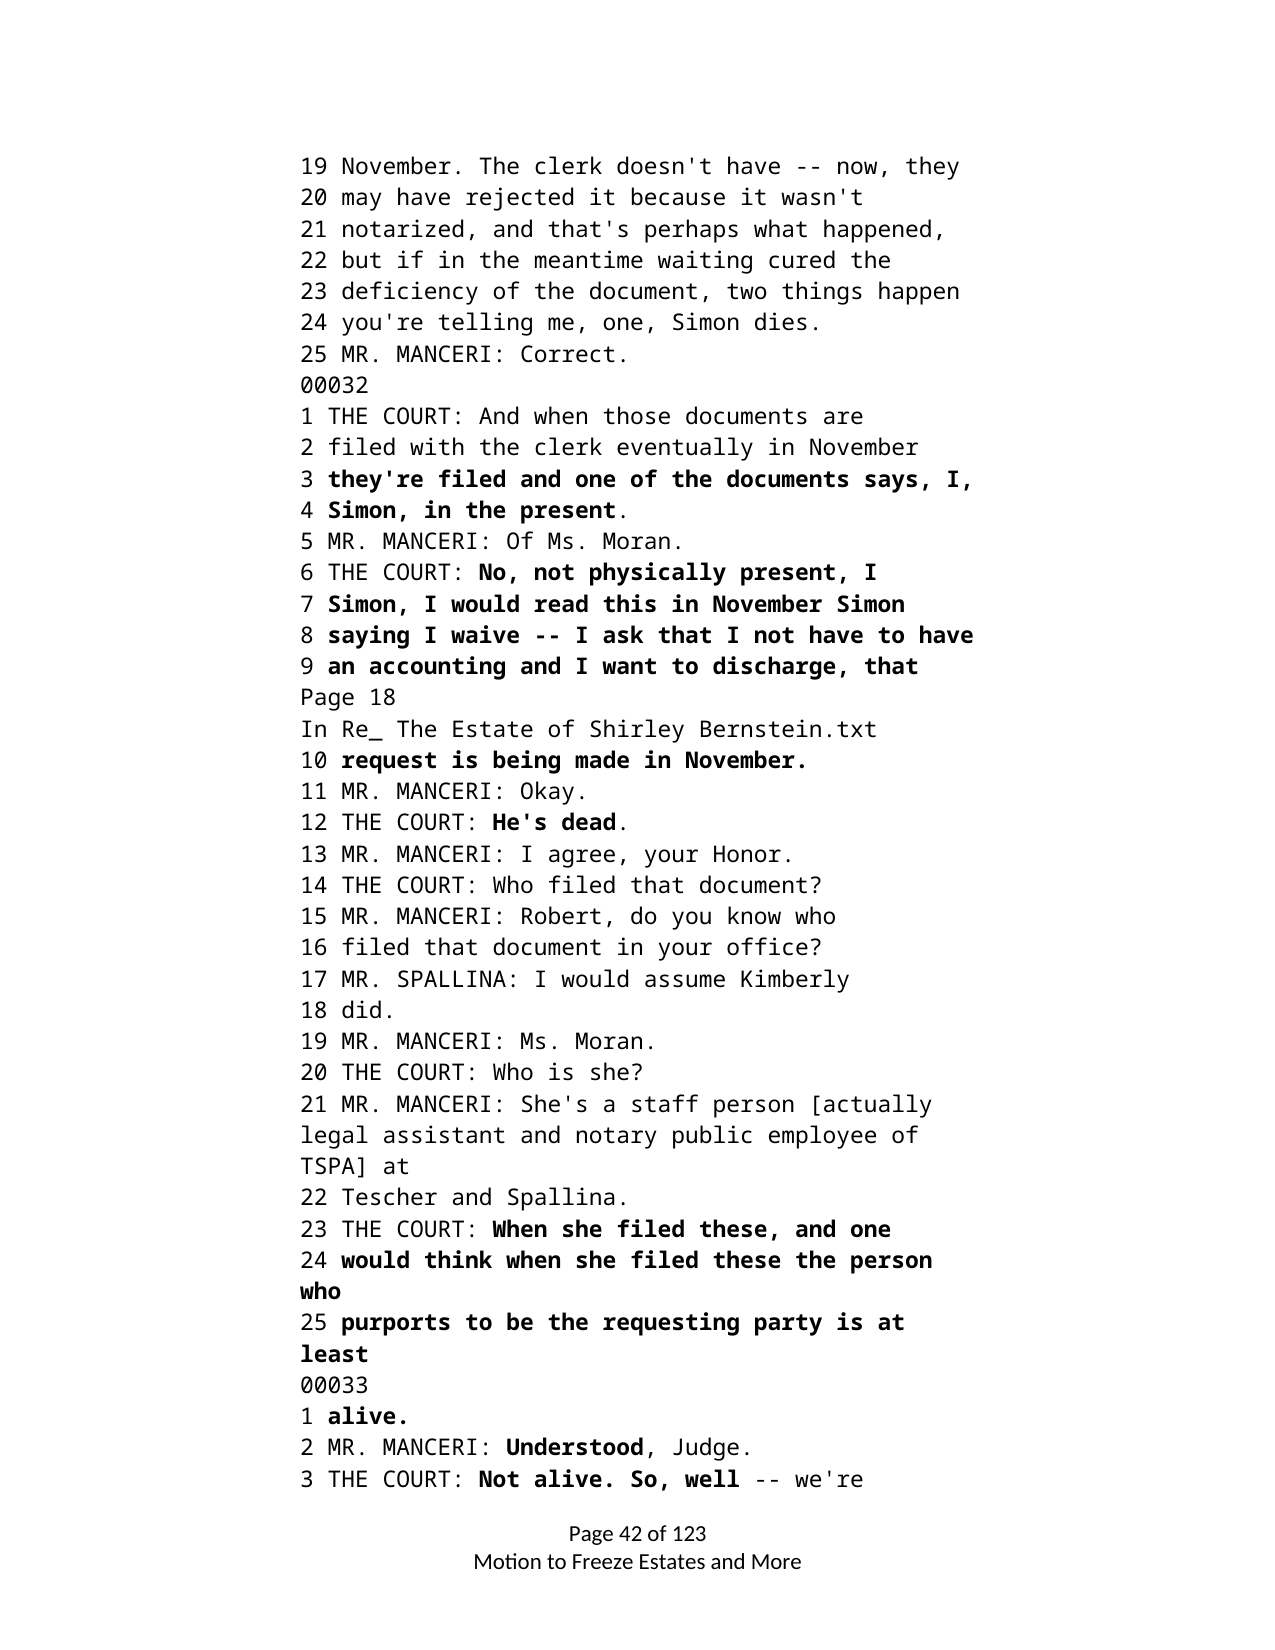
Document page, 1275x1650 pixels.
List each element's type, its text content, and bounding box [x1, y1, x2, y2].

text 9 an accounting and I want to discharge, that [300, 650, 975, 681]
text 19 MR. MANCERI: Ms. Moran. [300, 1025, 975, 1056]
text 1 THE COURT: And when those documents are [300, 400, 975, 431]
text Page 18 [300, 681, 975, 712]
text 11 MR. MANCERI: Okay. [300, 775, 975, 806]
text 6 THE COURT: No, not physically present, I [300, 556, 975, 587]
text 00032 [300, 369, 975, 400]
text 20 may have rejected it because it wasn't [300, 181, 975, 212]
text 4 Simon, in the present. [300, 494, 975, 525]
text 14 THE COURT: Who filed that document? [300, 869, 975, 900]
text 17 MR. SPALLINA: I would assume Kimberly [300, 962, 975, 994]
text 16 filed that document in your office? [300, 931, 975, 962]
text 18 did. [300, 994, 975, 1025]
text 7 Simon, I would read this in November Simon [300, 587, 975, 619]
text 22 Tescher and Spallina. [300, 1181, 975, 1212]
text 24 would think when she filed these the person who [300, 1244, 975, 1306]
text 3 they're filed and one of the documents says, I, [300, 462, 975, 494]
text 23 deficiency of the document, two things happen [300, 275, 975, 306]
text 25 MR. MANCERI: Correct. [300, 337, 975, 369]
text 20 THE COURT: Who is she? [300, 1056, 975, 1087]
text 5 MR. MANCERI: Of Ms. Moran. [300, 525, 975, 556]
text 22 but if in the meantime waiting cured the [300, 244, 975, 275]
text 21 MR. MANCERI: She's a staff person [actually legal assistant and notary public employee of TSPA] at [300, 1087, 975, 1181]
text 10 request is being made in November. [300, 744, 975, 775]
text 23 THE COURT: When she filed these, and one [300, 1212, 975, 1244]
text 13 MR. MANCERI: I agree, your Honor. [300, 837, 975, 869]
text 15 MR. MANCERI: Robert, do you know who [300, 900, 975, 931]
text 2 MR. MANCERI: Understood, Judge. [300, 1431, 975, 1462]
text 12 THE COURT: He's dead. [300, 806, 975, 837]
text 1 alive. [300, 1400, 975, 1431]
text 21 notarized, and that's perhaps what happened, [300, 212, 975, 244]
text 25 purports to be the requesting party is at least [300, 1306, 975, 1369]
text 19 November. The clerk doesn't have ‐‐ now, they [300, 150, 975, 181]
text 2 filed with the clerk eventually in November [300, 431, 975, 462]
text 3 THE COURT: Not alive. So, well ‐‐ we're [300, 1462, 975, 1494]
text 24 you're telling me, one, Simon dies. [300, 306, 975, 337]
text In Re_ The Estate of Shirley Bernstein.txt [300, 712, 975, 744]
text 00033 [300, 1369, 975, 1400]
text 8 saying I waive ‐‐ I ask that I not have to have [300, 619, 975, 650]
